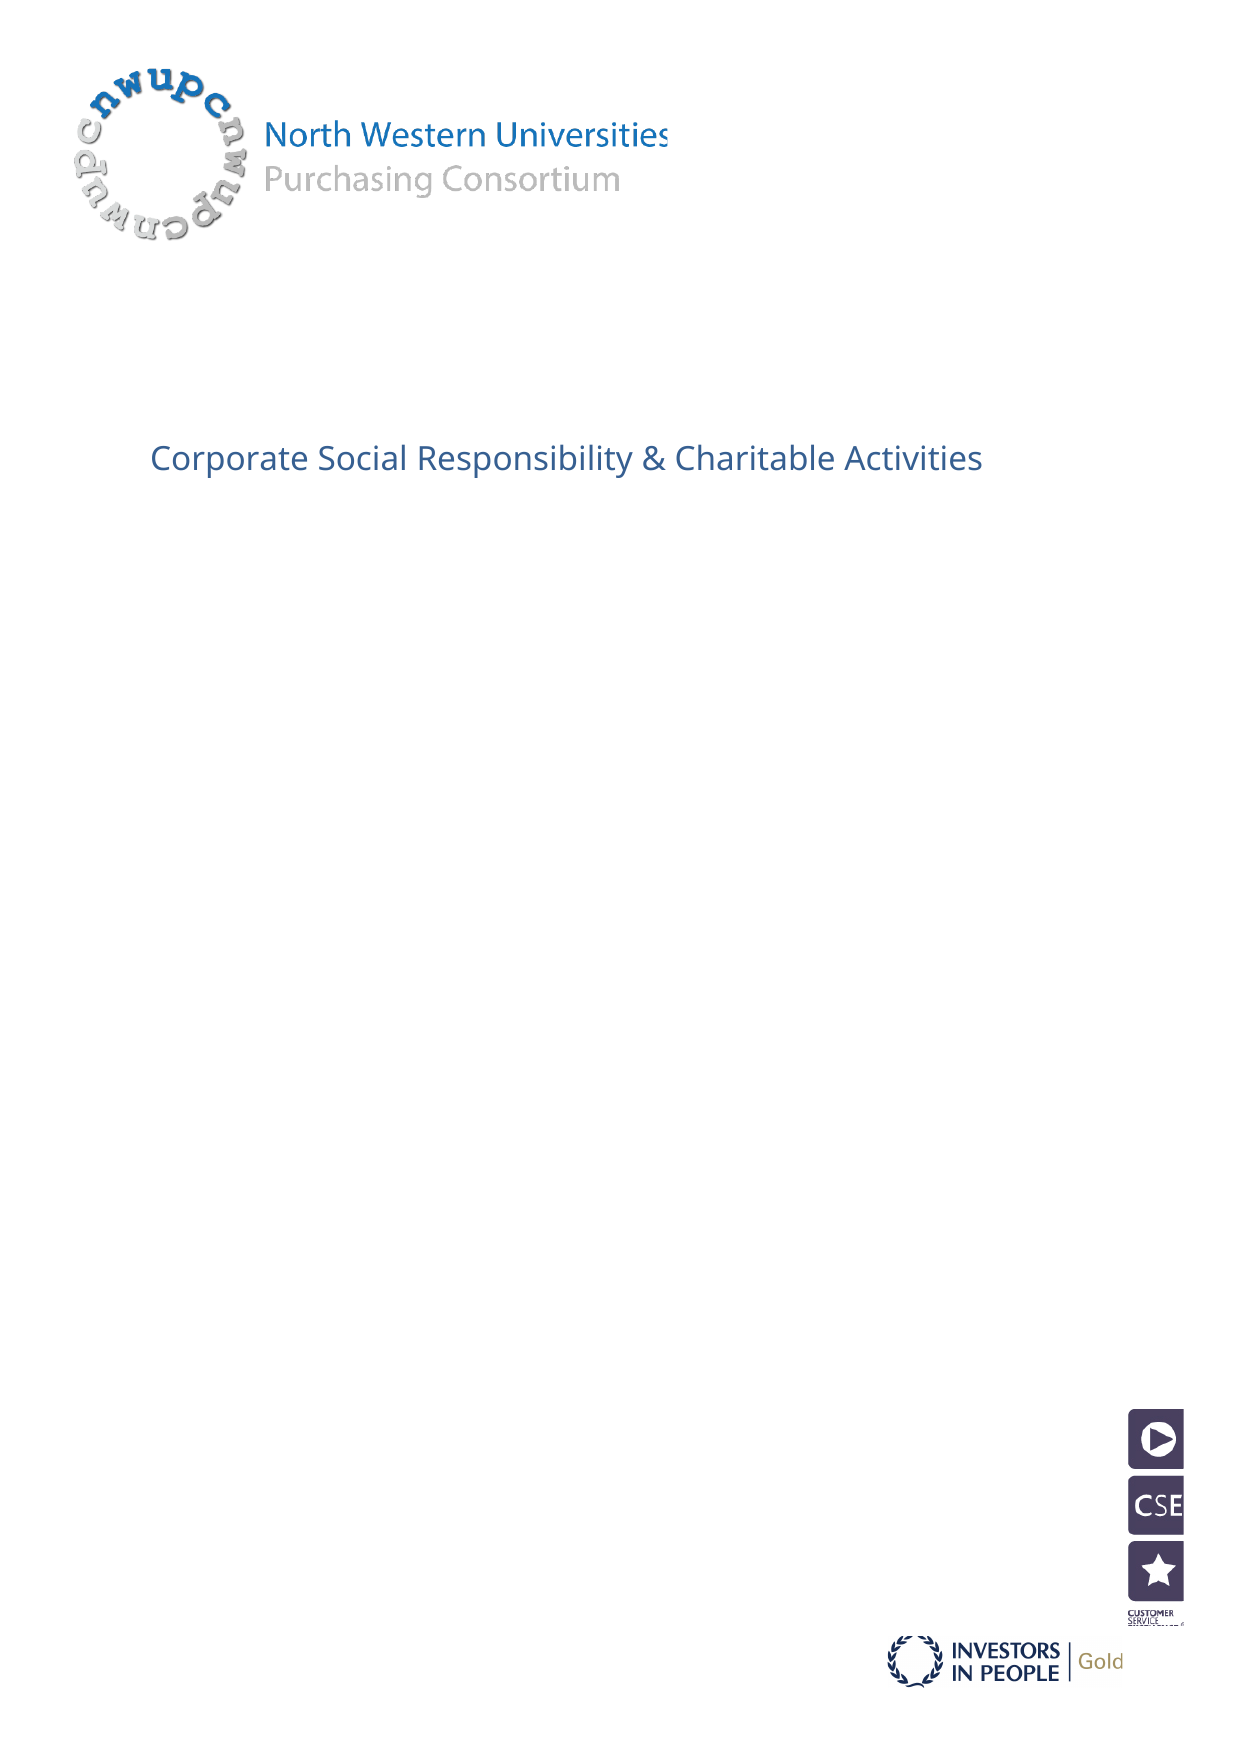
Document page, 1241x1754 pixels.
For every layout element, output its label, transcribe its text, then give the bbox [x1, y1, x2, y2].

picture [1128, 1409, 1184, 1626]
subtitle Corporate Social Responsibility & Charitable Activities [150, 435, 1090, 480]
picture [66, 60, 667, 246]
picture [887, 1636, 1123, 1688]
